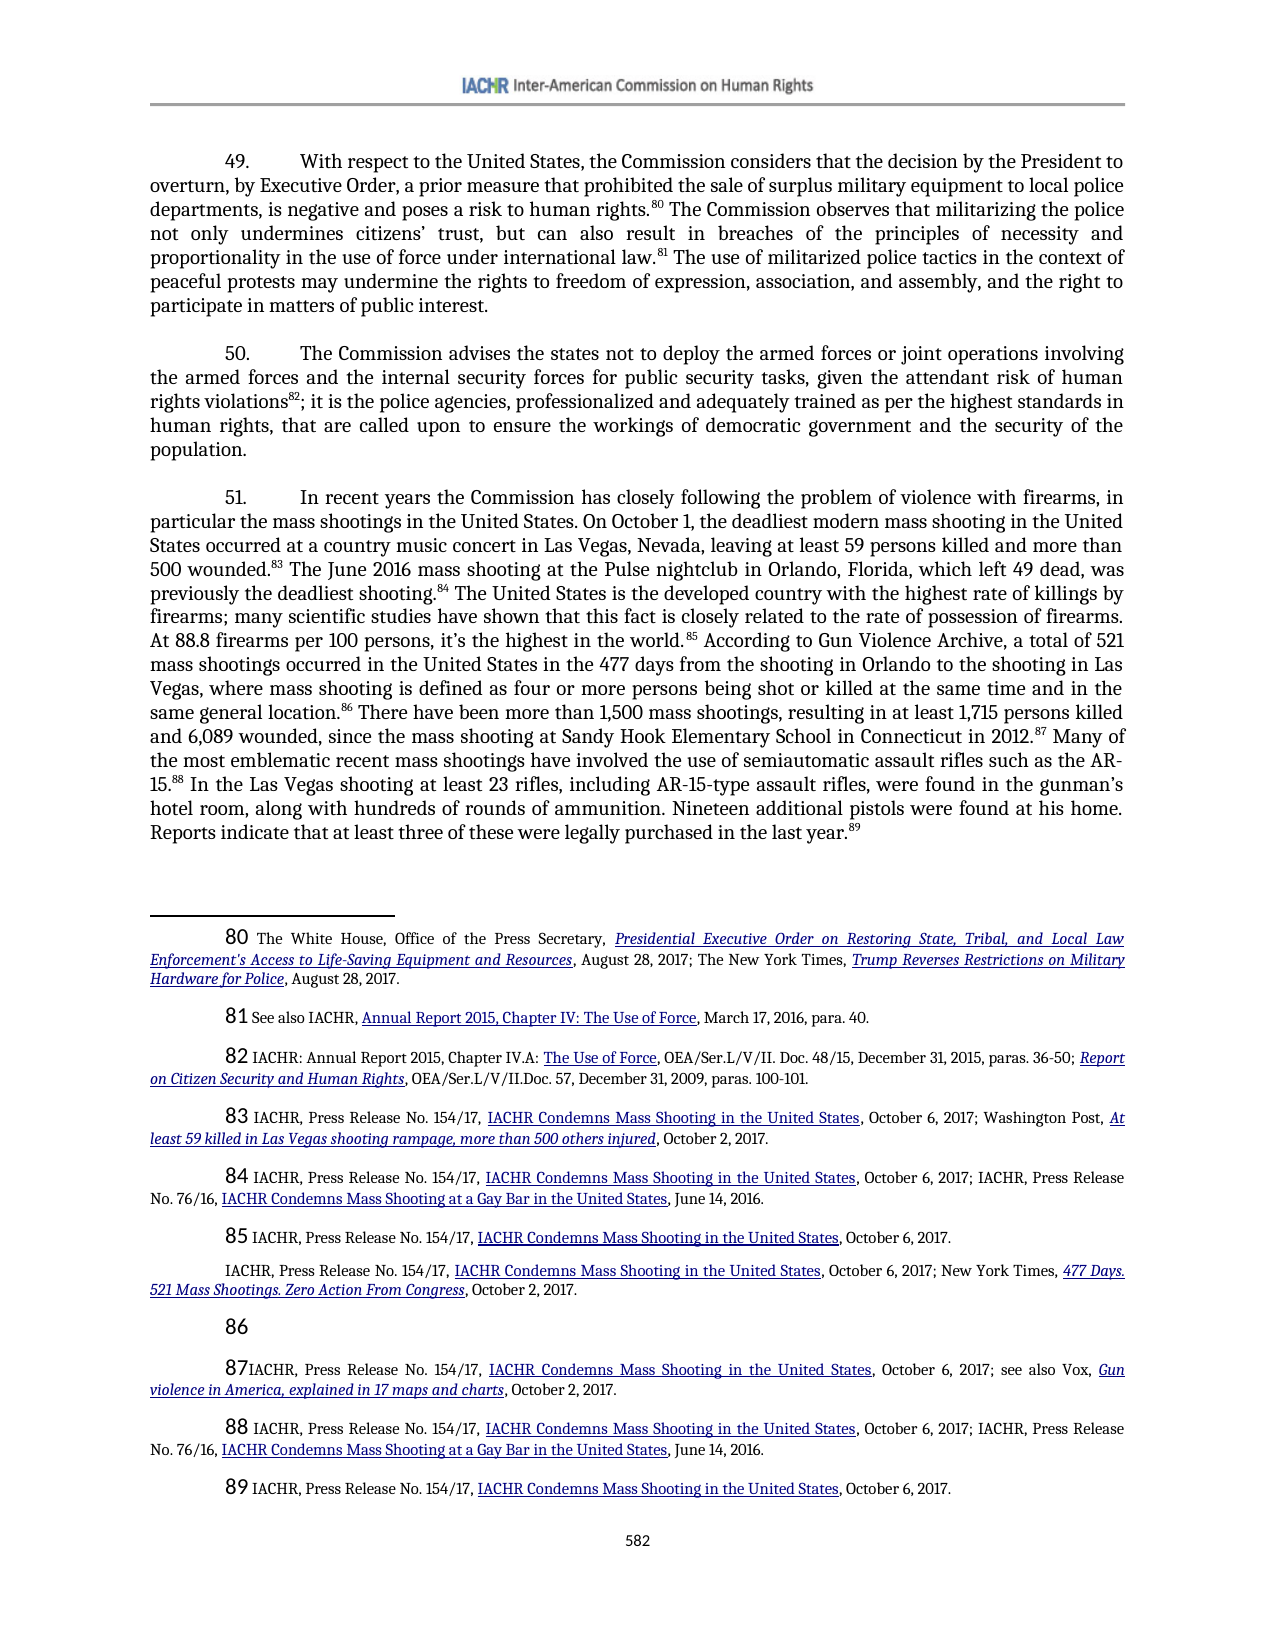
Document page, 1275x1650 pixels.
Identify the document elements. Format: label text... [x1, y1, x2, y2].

list In recent years the Commission has closely following the problem of violence with firearms, in particular the mass shootings in the United States. On October 1, the deadliest modern mass shooting in the United States occurred at a country music concert in Las Vegas, Nevada, leaving at least 59 persons killed and more than 500 wounded. The June 2016 mass shooting at the Pulse nightclub in Orlando, Florida, which left 49 dead, was previously the deadliest shooting. The United States is the developed country with the highest rate of killings by firearms; many scientific studies have shown that this fact is closely related to the rate of possession of firearms. At 88.8 firearms per 100 persons, it’s the highest in the world. According to Gun Violence Archive, a total of 521 mass shootings occurred in the United States in the 477 days from the shooting in Orlando to the shooting in Las Vegas, where mass shooting is defined as four or more persons being shot or killed at the same time and in the same general location. There have been more than 1,500 mass shootings, resulting in at least 1,715 persons killed and 6,089 wounded, since the mass shooting at Sandy Hook Elementary School in Connecticut in 2012. Many of the most emblematic recent mass shootings have involved the use of semiautomatic assault rifles such as the AR-15. In the Las Vegas shooting at least 23 rifles, including AR-15-type assault rifles, were found in the gunman’s hotel room, along with hundreds of rounds of ammunition. Nineteen additional pistols were found at his home. Reports indicate that at least three of these were legally purchased in the last year. [150, 485, 1125, 845]
list The Commission advises the states not to deploy the armed forces or joint operations involving the armed forces and the internal security forces for public security tasks, given the attendant risk of human rights violations; it is the police agencies, professionalized and adequately trained as per the highest standards in human rights, that are called upon to ensure the workings of democratic government and the security of the population. [150, 342, 1125, 461]
picture [450, 75, 825, 96]
list With respect to the United States, the Commission considers that the decision by the President to overturn, by Executive Order, a prior measure that prohibited the sale of surplus military equipment to local police departments, is negative and poses a risk to human rights. The Commission observes that militarizing the police not only undermines citizens’ trust, but can also result in breaches of the principles of necessity and proportionality in the use of force under international law. The use of militarized police tactics in the context of peaceful protests may undermine the rights to freedom of expression, association, and assembly, and the right to participate in matters of public interest. [150, 150, 1125, 318]
